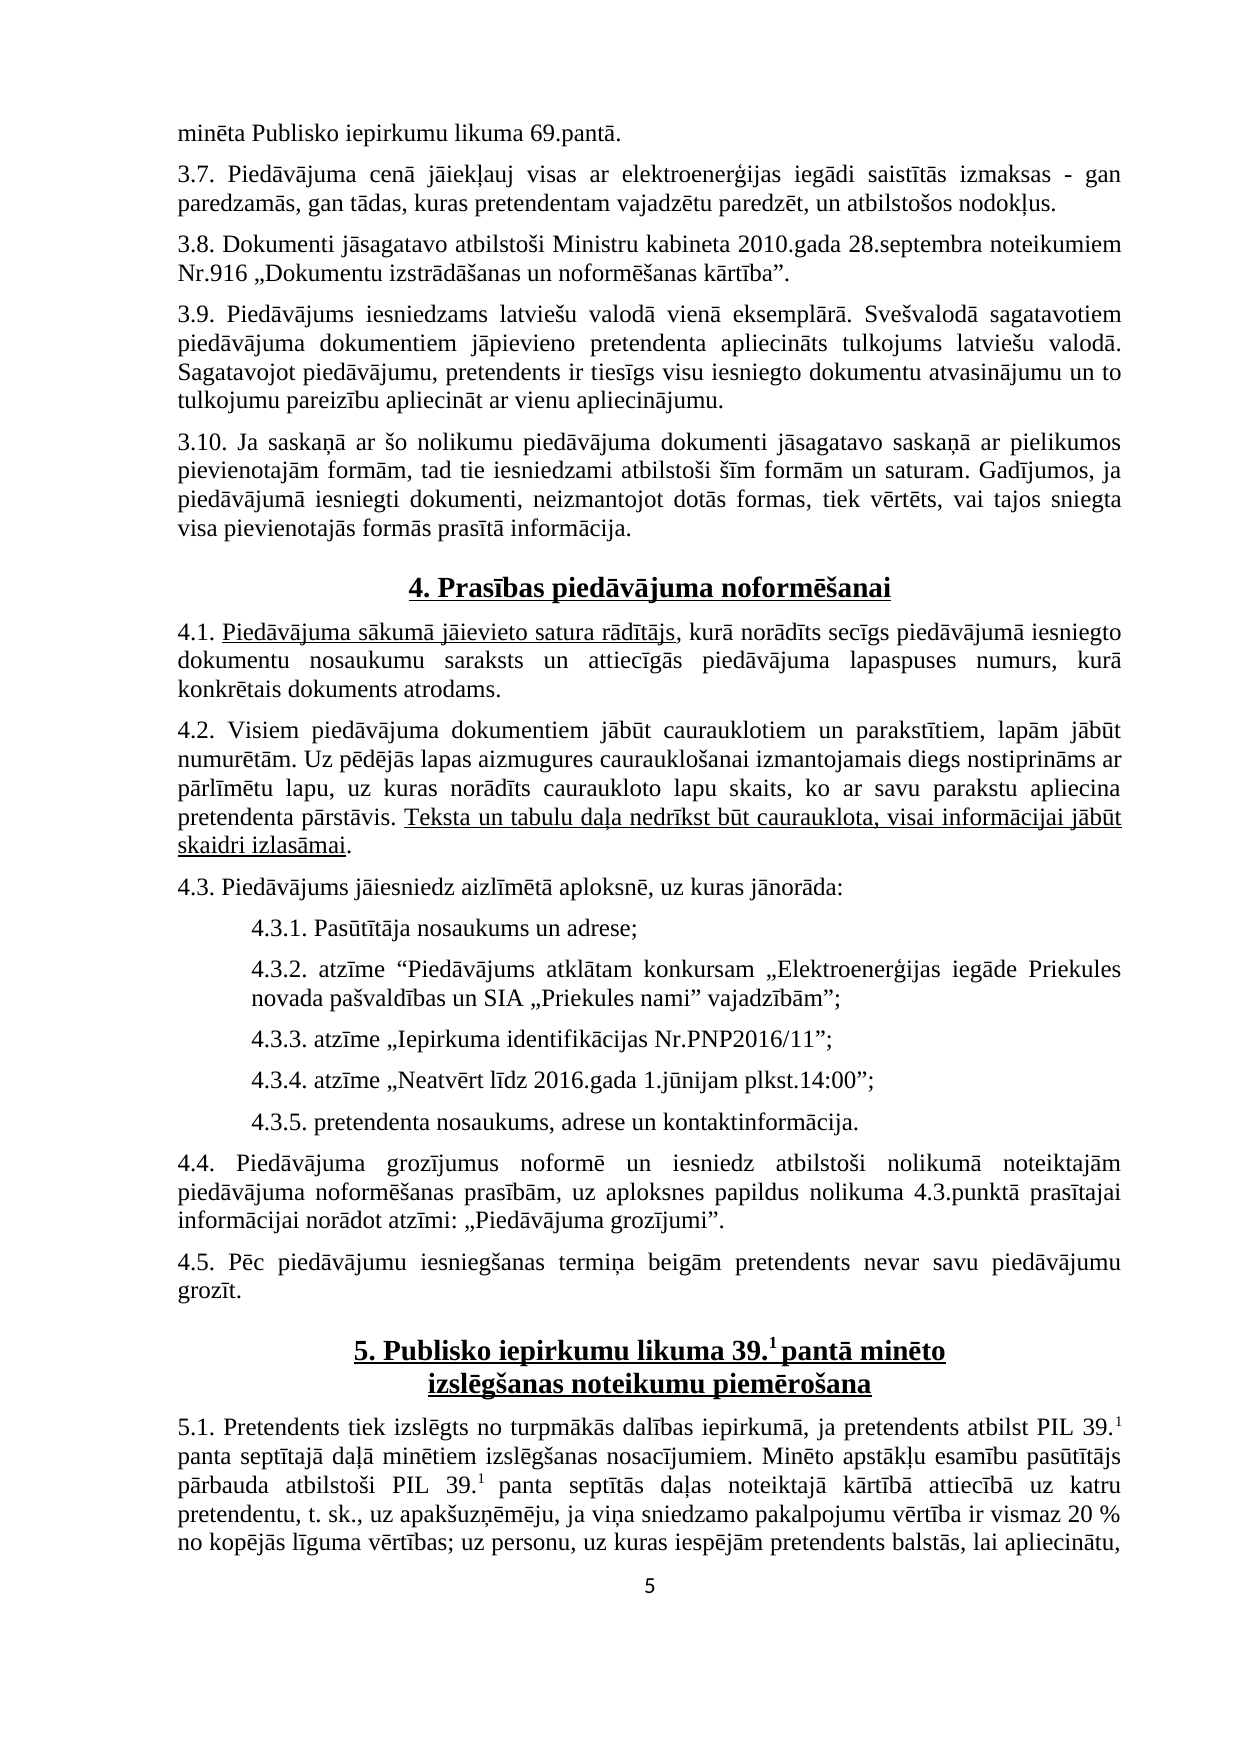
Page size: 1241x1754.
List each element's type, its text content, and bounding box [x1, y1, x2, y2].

text 5. Publisko iepirkumu likuma 39.1 pantā minēto [177, 1333, 1122, 1366]
text 4.1. Piedāvājuma sākumā jāievieto satura rādītājs, kurā norādīts secīgs piedāvājumā iesniegto dokumentu nosaukumu saraksts un attiecīgās piedāvājuma lapaspuses numurs, kurā konkrētais dokuments atrodams. [177, 617, 1122, 703]
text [177, 1412, 1122, 1556]
text 4.2. Visiem piedāvājuma dokumentiem jābūt caurauklotiem un parakstītiem, lapām jābūt numurētām. Uz pēdējās lapas aizmugures caurauklošanai izmantojamais diegs nostiprināms ar pārlīmētu lapu, uz kuras norādīts cauraukloto lapu skaits, ko ar savu parakstu apliecina pretendenta pārstāvis. Teksta un tabulu daļa nedrīkst būt caurauklota, visai informācijai jābūt skaidri izlasāmai. [177, 715, 1122, 859]
text 4.3.5. pretendenta nosaukums, adrese un kontaktinformācija. [251, 1107, 1122, 1135]
text 4.5. Pēc piedāvājumu iesniegšanas termiņa beigām pretendents nevar savu piedāvājumu grozīt. [177, 1247, 1122, 1304]
text 4. Prasības piedāvājuma noformēšanai [177, 571, 1122, 604]
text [177, 118, 1122, 147]
text 3.9. Piedāvājums iesniedzams latviešu valodā vienā eksemplārā. Svešvalodā sagatavotiem piedāvājuma dokumentiem jāpievieno pretendenta apliecināts tulkojums latviešu valodā. Sagatavojot piedāvājumu, pretendents ir tiesīgs visu iesniegto dokumentu atvasinājumu un to tulkojumu pareizību apliecināt ar vienu apliecinājumu. [177, 299, 1122, 414]
text 3.8. Dokumenti jāsagatavo atbilstoši Ministru kabineta 2010.gada 28.septembra noteikumiem Nr.916 „Dokumentu izstrādāšanas un noformēšanas kārtība”. [177, 229, 1122, 287]
text 4.3.4. atzīme „Neatvērt līdz 2016.gada 1.jūnijam plkst.14:00”; [251, 1065, 1122, 1094]
text 4.4. Piedāvājuma grozījumus noformē un iesniedz atbilstoši nolikumā noteiktajām piedāvājuma noformēšanas prasībām, uz aploksnes papildus nolikuma 4.3.punktā prasītajai informācijai norādot atzīmi: „Piedāvājuma grozījumi”. [177, 1148, 1122, 1234]
text izslēgšanas noteikumu piemērošana [177, 1366, 1122, 1400]
text 4.3. Piedāvājums jāiesniedz aizlīmētā aploksnē, uz kuras jānorāda: [177, 872, 1122, 900]
text 4.3.2. atzīme “Piedāvājums atklātam konkursam „Elektroenerģijas iegāde Priekules novada pašvaldības un SIA „Priekules nami” vajadzībām”; [251, 954, 1122, 1012]
text 4.3.3. atzīme „Iepirkuma identifikācijas Nr.PNP2016/11”; [251, 1024, 1122, 1053]
text 4.3.1. Pasūtītāja nosaukums un adrese; [251, 913, 1122, 942]
text 3.7. Piedāvājuma cenā jāiekļauj visas ar elektroenerģijas iegādi saistītās izmaksas - gan paredzamās, gan tādas, kuras pretendentam vajadzētu paredzēt, un atbilstošos nodokļus. [177, 159, 1122, 217]
text 3.10. Ja saskaņā ar šo nolikumu piedāvājuma dokumenti jāsagatavo saskaņā ar pielikumos pievienotajām formām, tad tie iesniedzami atbilstoši šīm formām un saturam. Gadījumos, ja piedāvājumā iesniegti dokumenti, neizmantojot dotās formas, tiek vērtēts, vai tajos sniegta visa pievienotajās formās prasītā informācija. [177, 427, 1122, 542]
